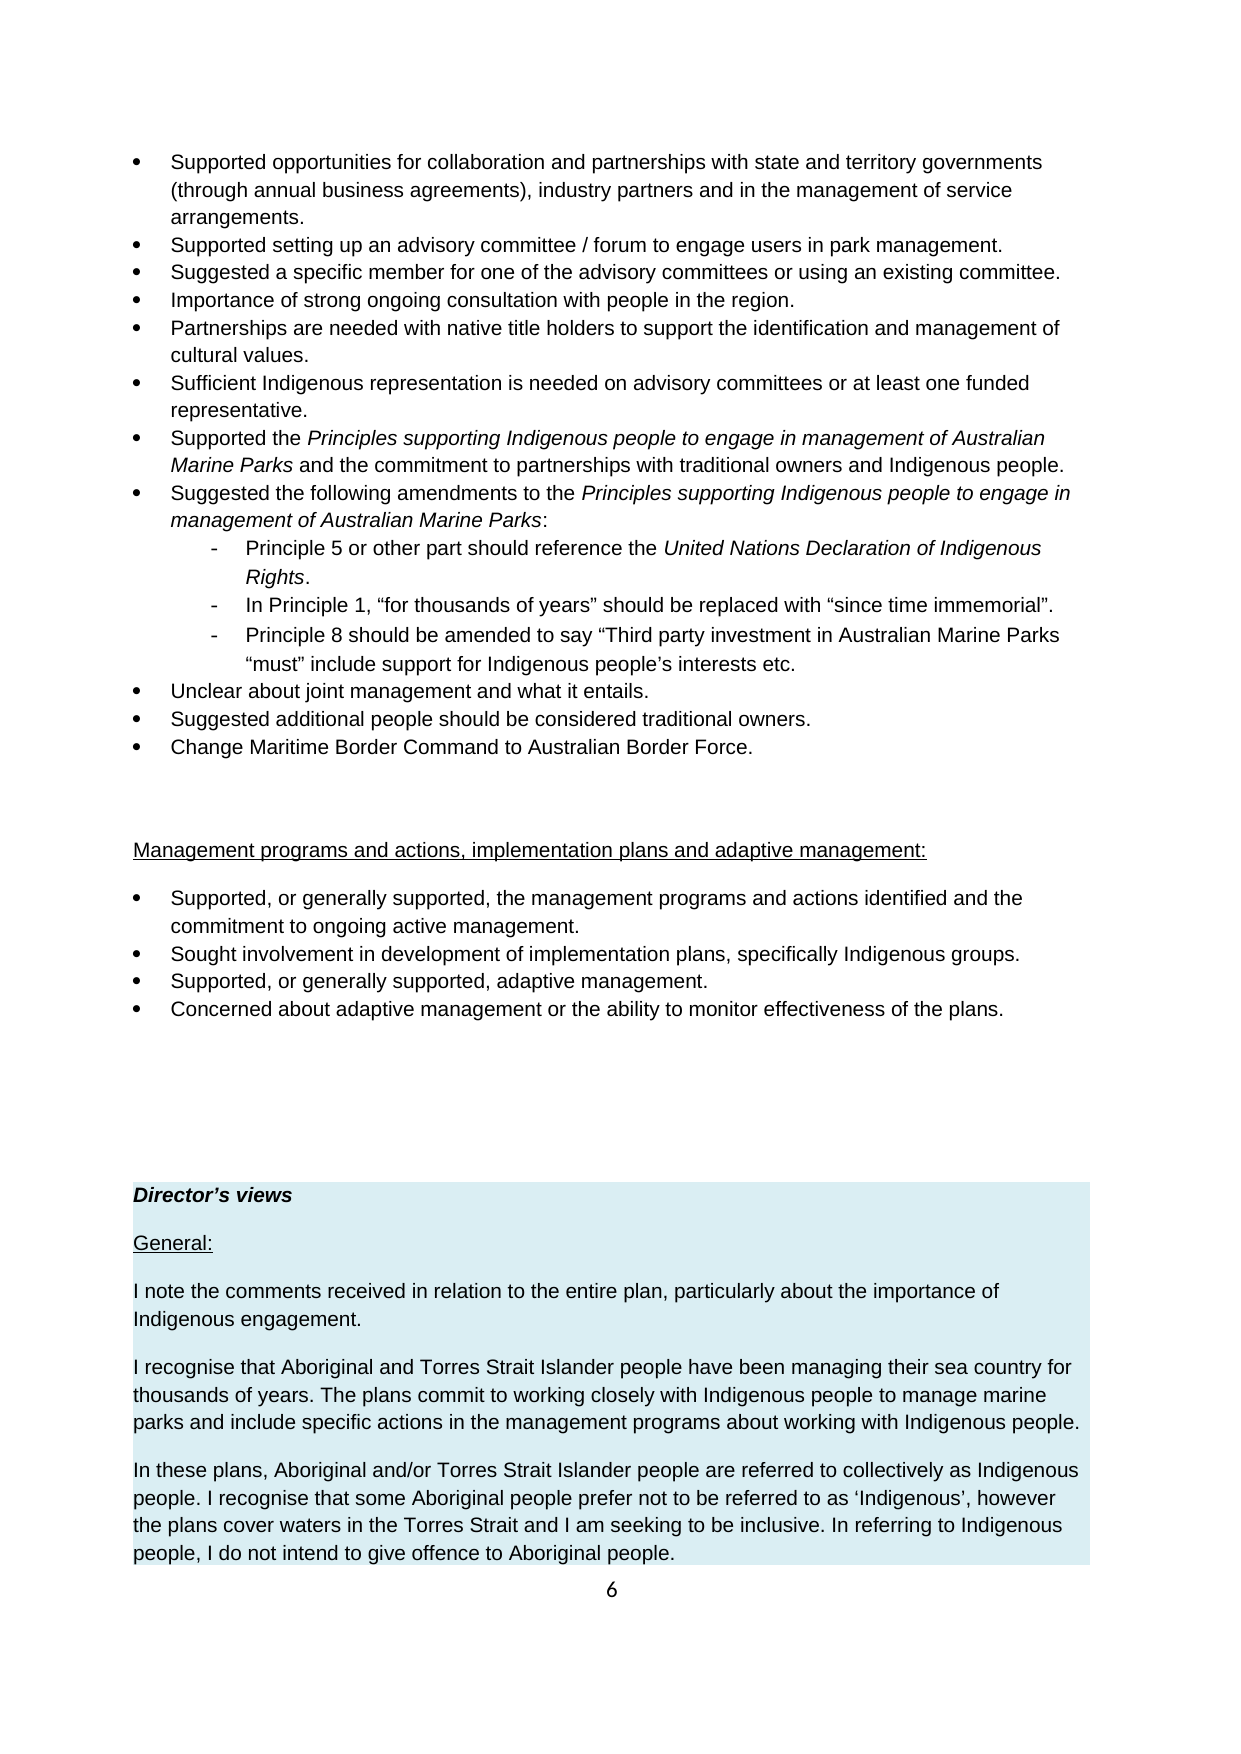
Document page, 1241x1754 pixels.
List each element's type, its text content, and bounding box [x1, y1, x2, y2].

list Supported, or generally supported, the management programs and actions identified and the commitment to ongoing active management. [133, 886, 1090, 938]
list Unclear about joint management and what it entails. [133, 679, 1090, 703]
list In Principle 1, “for thousands of years” should be replaced with “since time immemorial”. [208, 593, 1090, 618]
list Suggested the following amendments to the Principles supporting Indigenous people to engage in management of Australian Marine Parks: [133, 481, 1090, 532]
list Supported the Principles supporting Indigenous people to engage in management of Australian Marine Parks and the commitment to partnerships with traditional owners and Indigenous people. [133, 426, 1090, 477]
text I recognise that Aboriginal and Torres Strait Islander people have been managing their sea country for thousands of years. The plans commit to working closely with Indigenous people to manage marine parks and include specific actions in the management programs about working with Indigenous people. [133, 1355, 1090, 1434]
text I note the comments received in relation to the entire plan, particularly about the importance of Indigenous engagement. [133, 1279, 1090, 1331]
text Director’s views [133, 1182, 1090, 1206]
list Suggested additional people should be considered traditional owners. [133, 707, 1090, 731]
text General: [133, 1231, 1090, 1255]
text In these plans, Aboriginal and/or Torres Strait Islander people are referred to collectively as Indigenous people. I recognise that some Aboriginal people prefer not to be referred to as ‘Indigenous’, however the plans cover waters in the Torres Strait and I am seeking to be inclusive. In referring to Indigenous people, I do not intend to give offence to Aboriginal people. [133, 1458, 1090, 1565]
list Sought involvement in development of implementation plans, specifically Indigenous groups. [133, 941, 1090, 965]
list Supported, or generally supported, adaptive management. [133, 969, 1090, 993]
list Sufficient Indigenous representation is needed on advisory committees or at least one funded representative. [133, 371, 1090, 422]
list Suggested a specific member for one of the advisory committees or using an existing committee. [133, 260, 1090, 284]
list Supported opportunities for collaboration and partnerships with state and territory governments (through annual business agreements), industry partners and in the management of service arrangements. [133, 150, 1090, 229]
list Principle 8 should be amended to say “Third party investment in Australian Marine Parks “must” include support for Indigenous people’s interests etc. [208, 622, 1090, 676]
list Supported setting up an advisory committee / forum to engage users in park management. [133, 233, 1090, 257]
list Concerned about adaptive management or the ability to monitor effectiveness of the plans. [133, 997, 1090, 1021]
list Importance of strong ongoing consultation with people in the region. [133, 288, 1090, 312]
text Management programs and actions, implementation plans and adaptive management: [133, 838, 1090, 862]
list Partnerships are needed with native title holders to support the identification and management of cultural values. [133, 315, 1090, 367]
list Principle 5 or other part should reference the United Nations Declaration of Indigenous Rights. [208, 536, 1090, 589]
list Change Maritime Border Command to Australian Border Force. [133, 734, 1090, 758]
